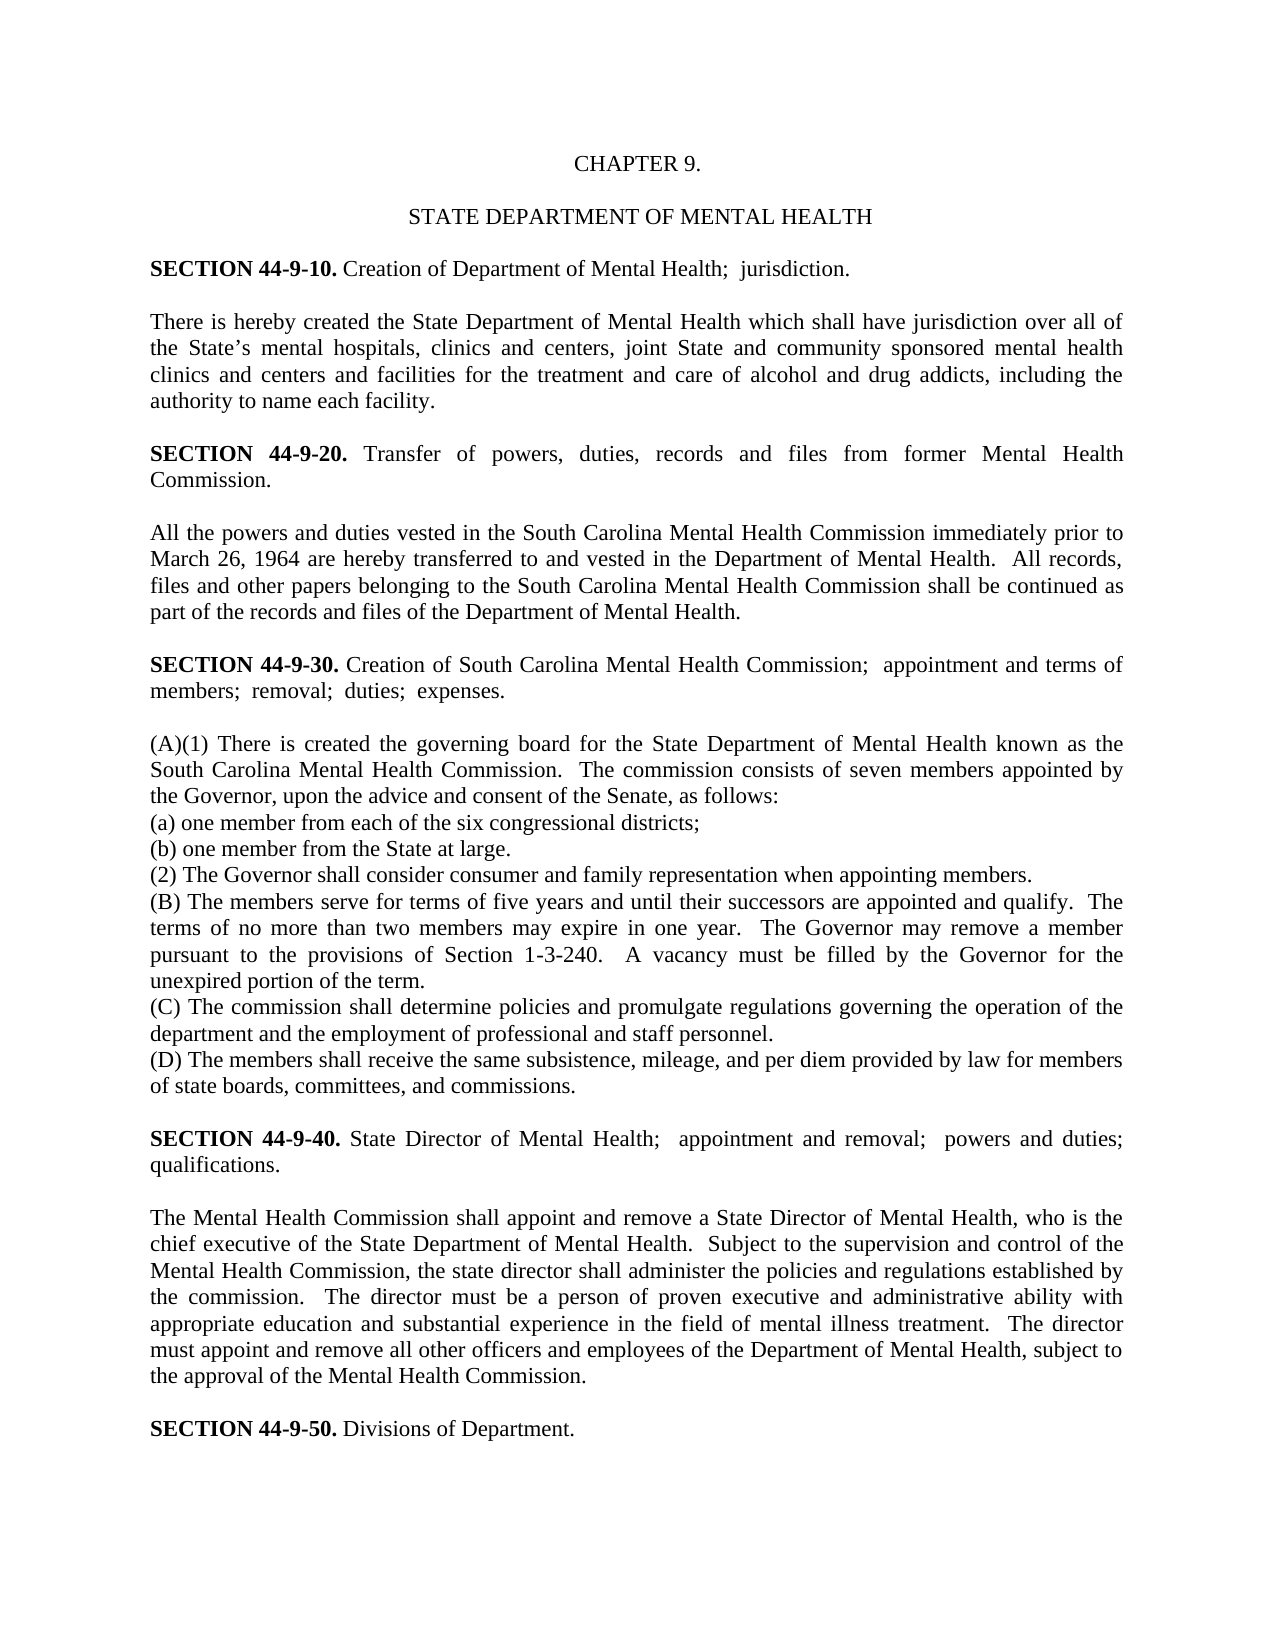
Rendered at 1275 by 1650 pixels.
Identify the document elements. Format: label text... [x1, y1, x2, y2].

text The Mental Health Commission shall appoint and remove a State Director of Mental Health, who is the chief executive of the State Department of Mental Health. Subject to the supervision and control of the Mental Health Commission, the state director shall administer the policies and regulations established by the commission. The director must be a person of proven executive and administrative ability with appropriate education and substantial experience in the field of mental illness treatment. The director must appoint and remove all other officers and employees of the Department of Mental Health, subject to the approval of the Mental Health Commission. [150, 1204, 1125, 1389]
text (C) The commission shall determine policies and promulgate regulations governing the operation of the department and the employment of professional and staff personnel. [150, 993, 1125, 1046]
text SECTION 44-9-20. Transfer of powers, duties, records and files from former Mental Health Commission. [150, 440, 1125, 493]
text SECTION 44-9-30. Creation of South Carolina Mental Health Commission; appointment and terms of members; removal; duties; expenses. [150, 651, 1125, 703]
text There is hereby created the State Department of Mental Health which shall have jurisdiction over all of the State’s mental hospitals, clinics and centers, joint State and community sponsored mental health clinics and centers and facilities for the treatment and care of alcohol and drug addicts, including the authority to name each facility. [150, 308, 1125, 413]
text (A)(1) There is created the governing board for the State Department of Mental Health known as the South Carolina Mental Health Commission. The commission consists of seven members appointed by the Governor, upon the advice and consent of the Senate, as follows: [150, 730, 1125, 809]
text (b) one member from the State at large. [150, 835, 1125, 862]
text SECTION 44-9-40. State Director of Mental Health; appointment and removal; powers and duties; qualifications. [150, 1125, 1125, 1178]
text (B) The members serve for terms of five years and until their successors are appointed and qualify. The terms of no more than two members may expire in one year. The Governor may remove a member pursuant to the provisions of Section 1-3-240. A vacancy must be filled by the Governor for the unexpired portion of the term. [150, 888, 1125, 993]
text (2) The Governor shall consider consumer and family representation when appointing members. [150, 862, 1125, 888]
text (D) The members shall receive the same subsistence, mileage, and per diem provided by law for members of state boards, committees, and commissions. [150, 1046, 1125, 1099]
text (a) one member from each of the six congressional districts; [150, 809, 1125, 835]
text SECTION 44-9-10. Creation of Department of Mental Health; jurisdiction. [150, 255, 1125, 282]
text All the powers and duties vested in the South Carolina Mental Health Commission immediately prior to March 26, 1964 are hereby transferred to and vested in the Department of Mental Health. All records, files and other papers belonging to the South Carolina Mental Health Commission shall be continued as part of the records and files of the Department of Mental Health. [150, 519, 1125, 624]
text STATE DEPARTMENT OF MENTAL HEALTH [150, 203, 1125, 229]
text CHAPTER 9. [150, 150, 1125, 176]
text SECTION 44-9-50. Divisions of Department. [150, 1415, 1125, 1441]
